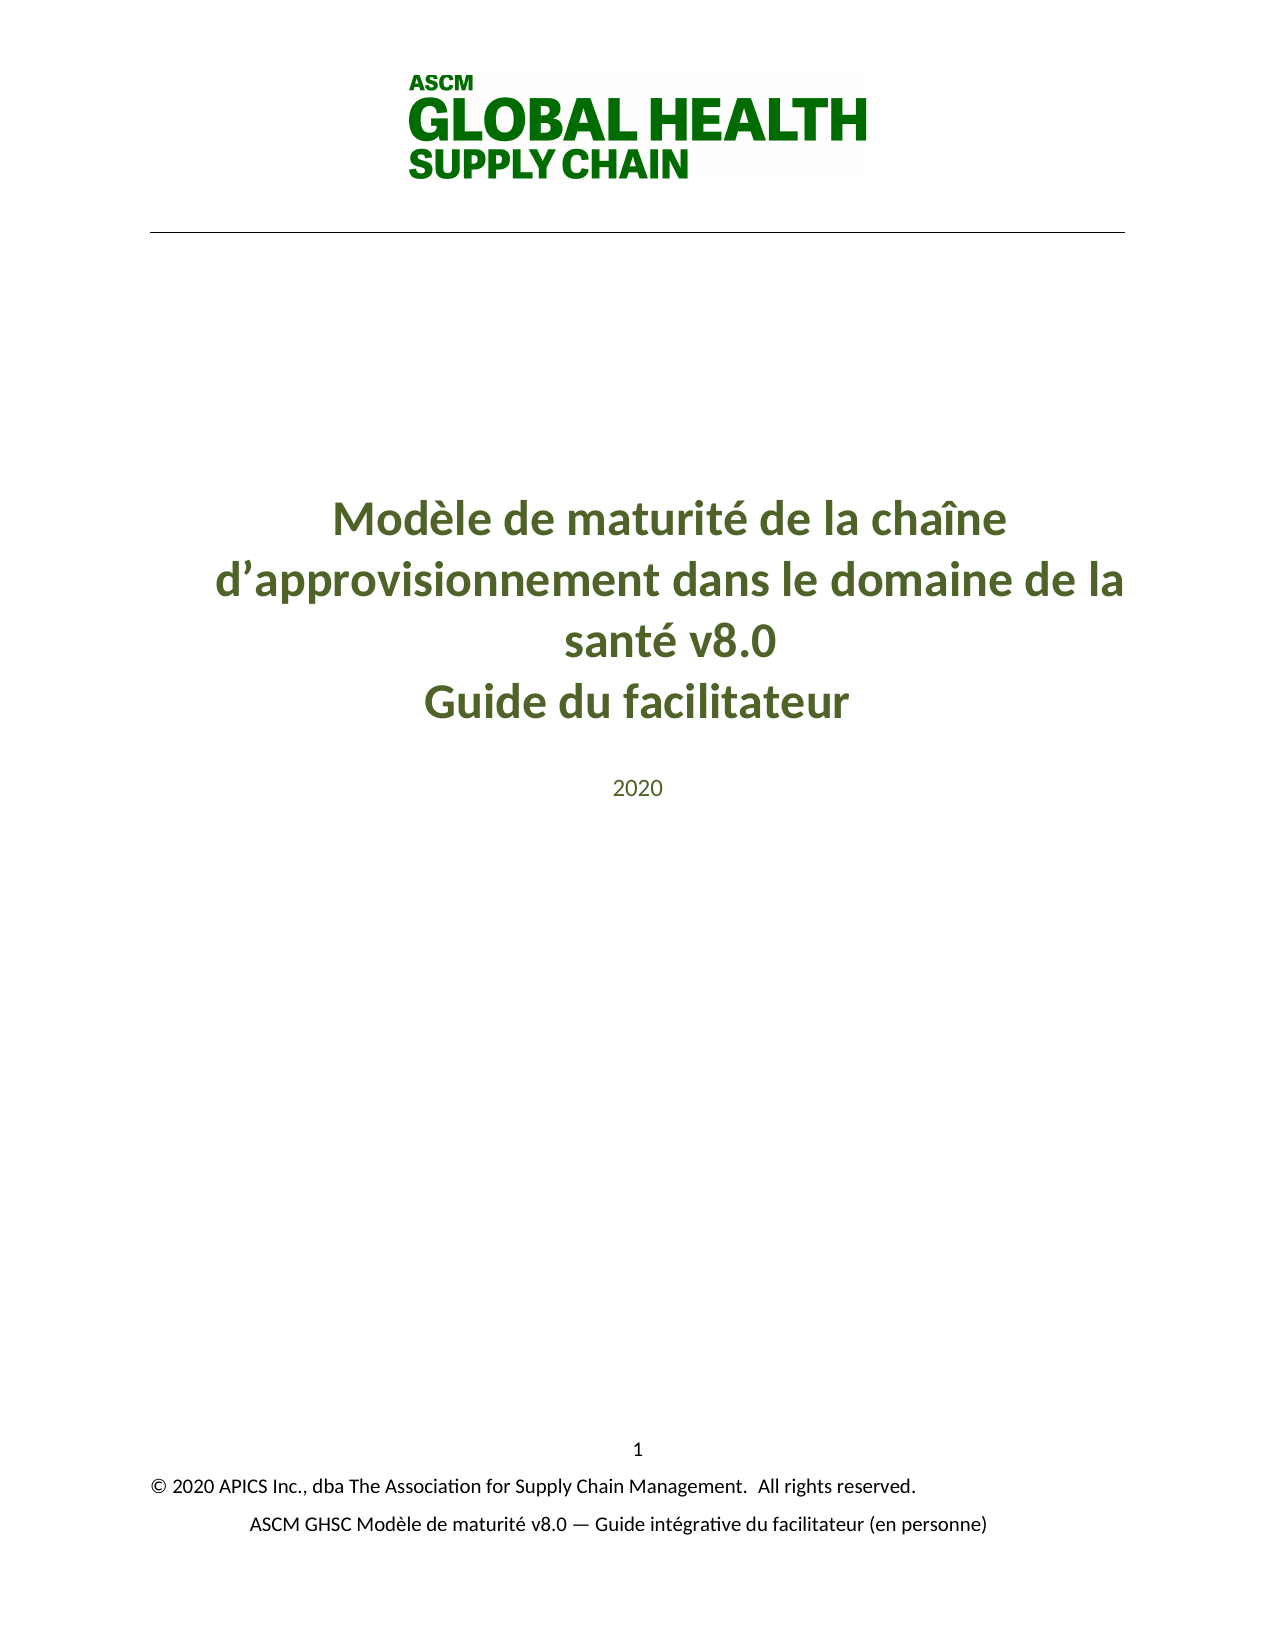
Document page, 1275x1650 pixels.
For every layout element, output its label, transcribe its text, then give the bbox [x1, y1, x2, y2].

text Modèle de maturité de la chaîne d’approvisionnement dans le domaine de la santé v8.0 [141, 487, 1200, 670]
text Guide du facilitateur [150, 670, 1125, 731]
picture [409, 75, 867, 179]
text 2020 [150, 772, 1125, 802]
